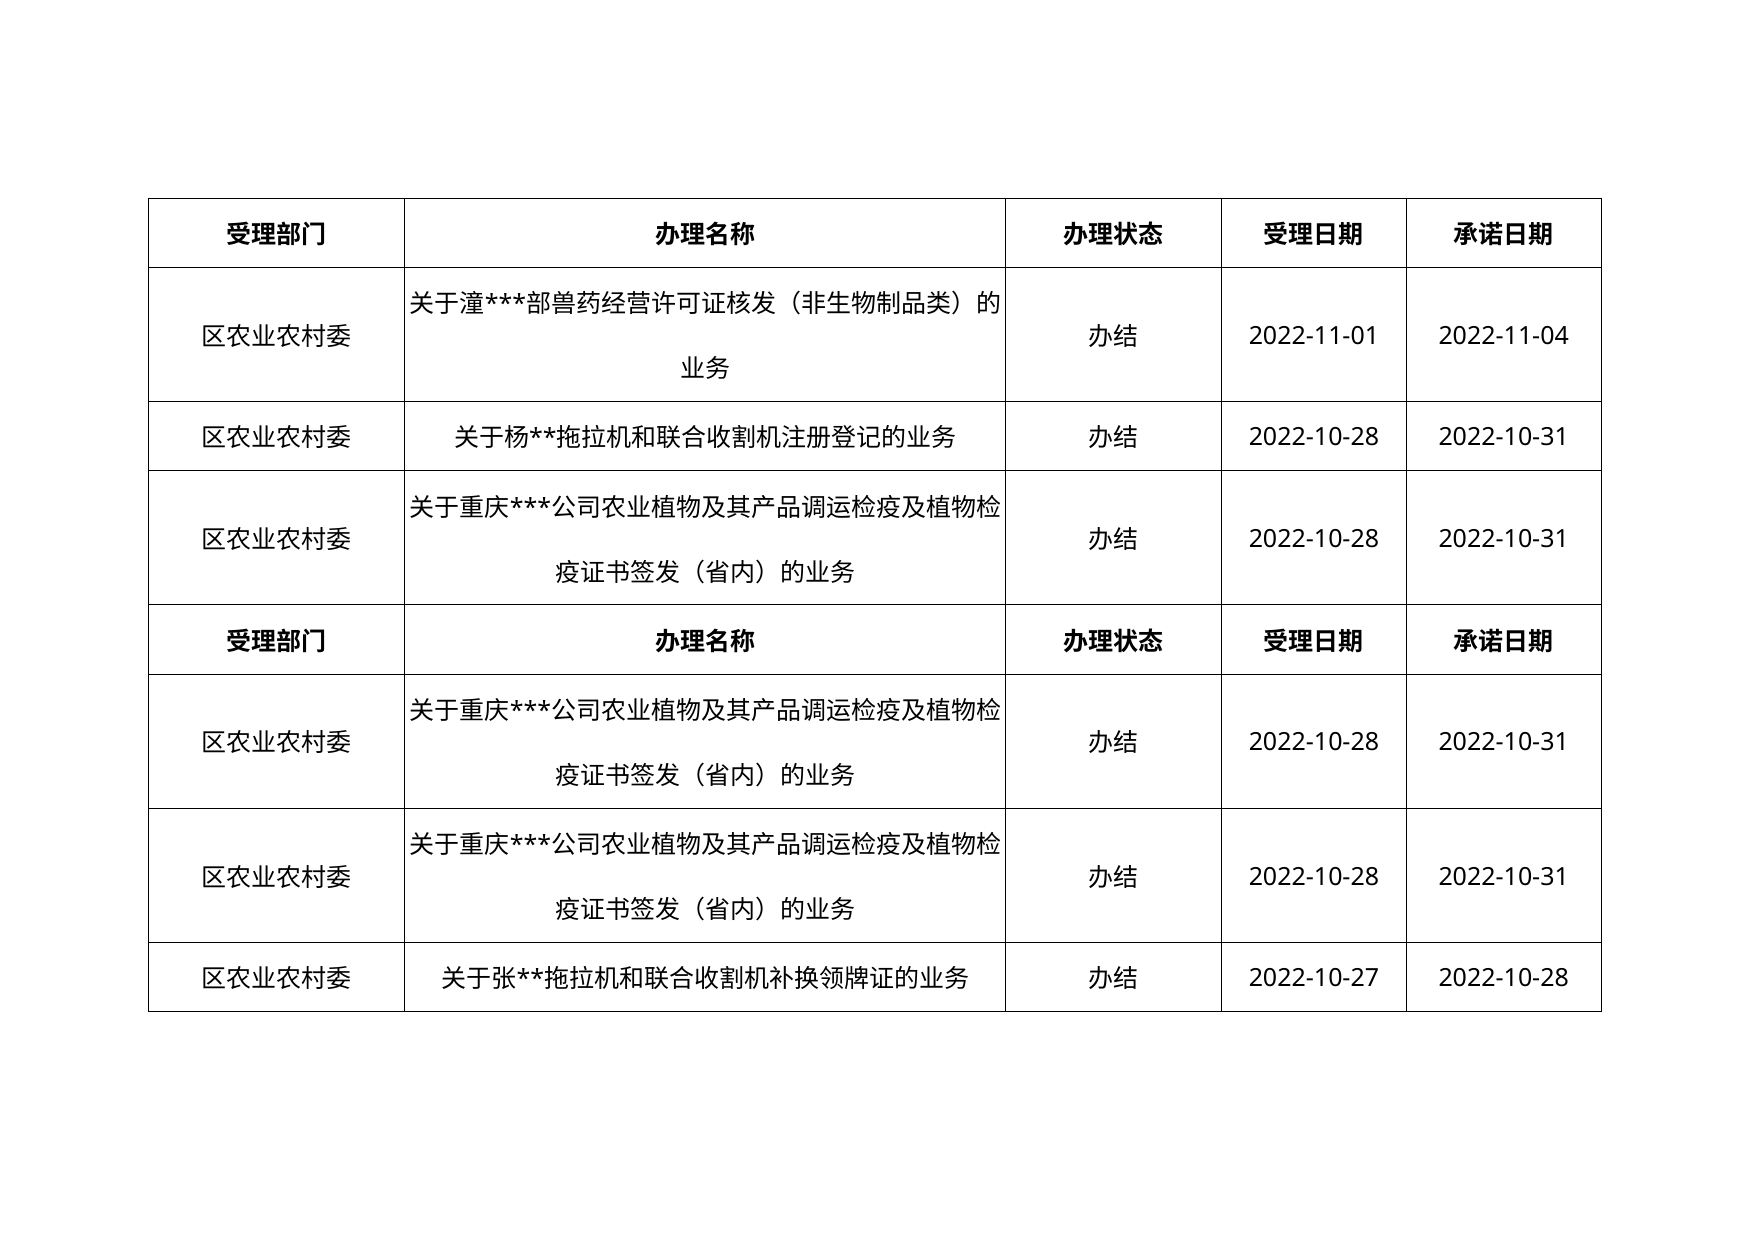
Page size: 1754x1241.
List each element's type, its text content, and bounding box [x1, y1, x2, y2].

table_header 办理状态 [1006, 199, 1221, 267]
table_cell 2022-10-28 [1407, 943, 1601, 1011]
table_cell 办结 [1006, 268, 1221, 401]
table_cell 区农业农村委 [149, 268, 404, 401]
table_cell 受理部门 [149, 605, 404, 673]
table_header 承诺日期 [1407, 199, 1601, 267]
table_cell 2022-10-31 [1407, 471, 1601, 604]
table_cell 关于潼***部兽药经营许可证核发（非生物制品类）的业务 [405, 268, 1005, 401]
table_cell 区农业农村委 [149, 471, 404, 604]
table_cell 办结 [1006, 675, 1221, 808]
table_header 受理部门 [149, 199, 404, 267]
table_header 受理日期 [1222, 199, 1406, 267]
table_header 办理名称 [405, 199, 1005, 267]
table_cell 办理状态 [1006, 605, 1221, 673]
table_cell 办结 [1006, 402, 1221, 470]
table_cell 区农业农村委 [149, 675, 404, 808]
table_cell 关于重庆***公司农业植物及其产品调运检疫及植物检疫证书签发（省内）的业务 [405, 471, 1005, 604]
table_cell 2022-10-28 [1222, 402, 1406, 470]
table_cell 2022-10-28 [1222, 471, 1406, 604]
table_cell 2022-11-04 [1407, 268, 1601, 401]
table_cell 受理日期 [1222, 605, 1406, 673]
table_cell 办结 [1006, 943, 1221, 1011]
table_cell 2022-10-31 [1407, 402, 1601, 470]
table_cell 关于张**拖拉机和联合收割机补换领牌证的业务 [405, 943, 1005, 1011]
table_cell 关于重庆***公司农业植物及其产品调运检疫及植物检疫证书签发（省内）的业务 [405, 675, 1005, 808]
table_cell 2022-10-27 [1222, 943, 1406, 1011]
table_cell 办结 [1006, 809, 1221, 942]
table_cell 2022-10-28 [1222, 675, 1406, 808]
table_cell 关于杨**拖拉机和联合收割机注册登记的业务 [405, 402, 1005, 470]
table_cell 2022-10-31 [1407, 675, 1601, 808]
table_cell 2022-10-31 [1407, 809, 1601, 942]
table_cell 关于重庆***公司农业植物及其产品调运检疫及植物检疫证书签发（省内）的业务 [405, 809, 1005, 942]
table_cell 办结 [1006, 471, 1221, 604]
table_cell 区农业农村委 [149, 809, 404, 942]
table_cell 2022-10-28 [1222, 809, 1406, 942]
table_cell 区农业农村委 [149, 402, 404, 470]
table_cell 区农业农村委 [149, 943, 404, 1011]
table_cell 2022-11-01 [1222, 268, 1406, 401]
table_cell 办理名称 [405, 605, 1005, 673]
table_cell 承诺日期 [1407, 605, 1601, 673]
